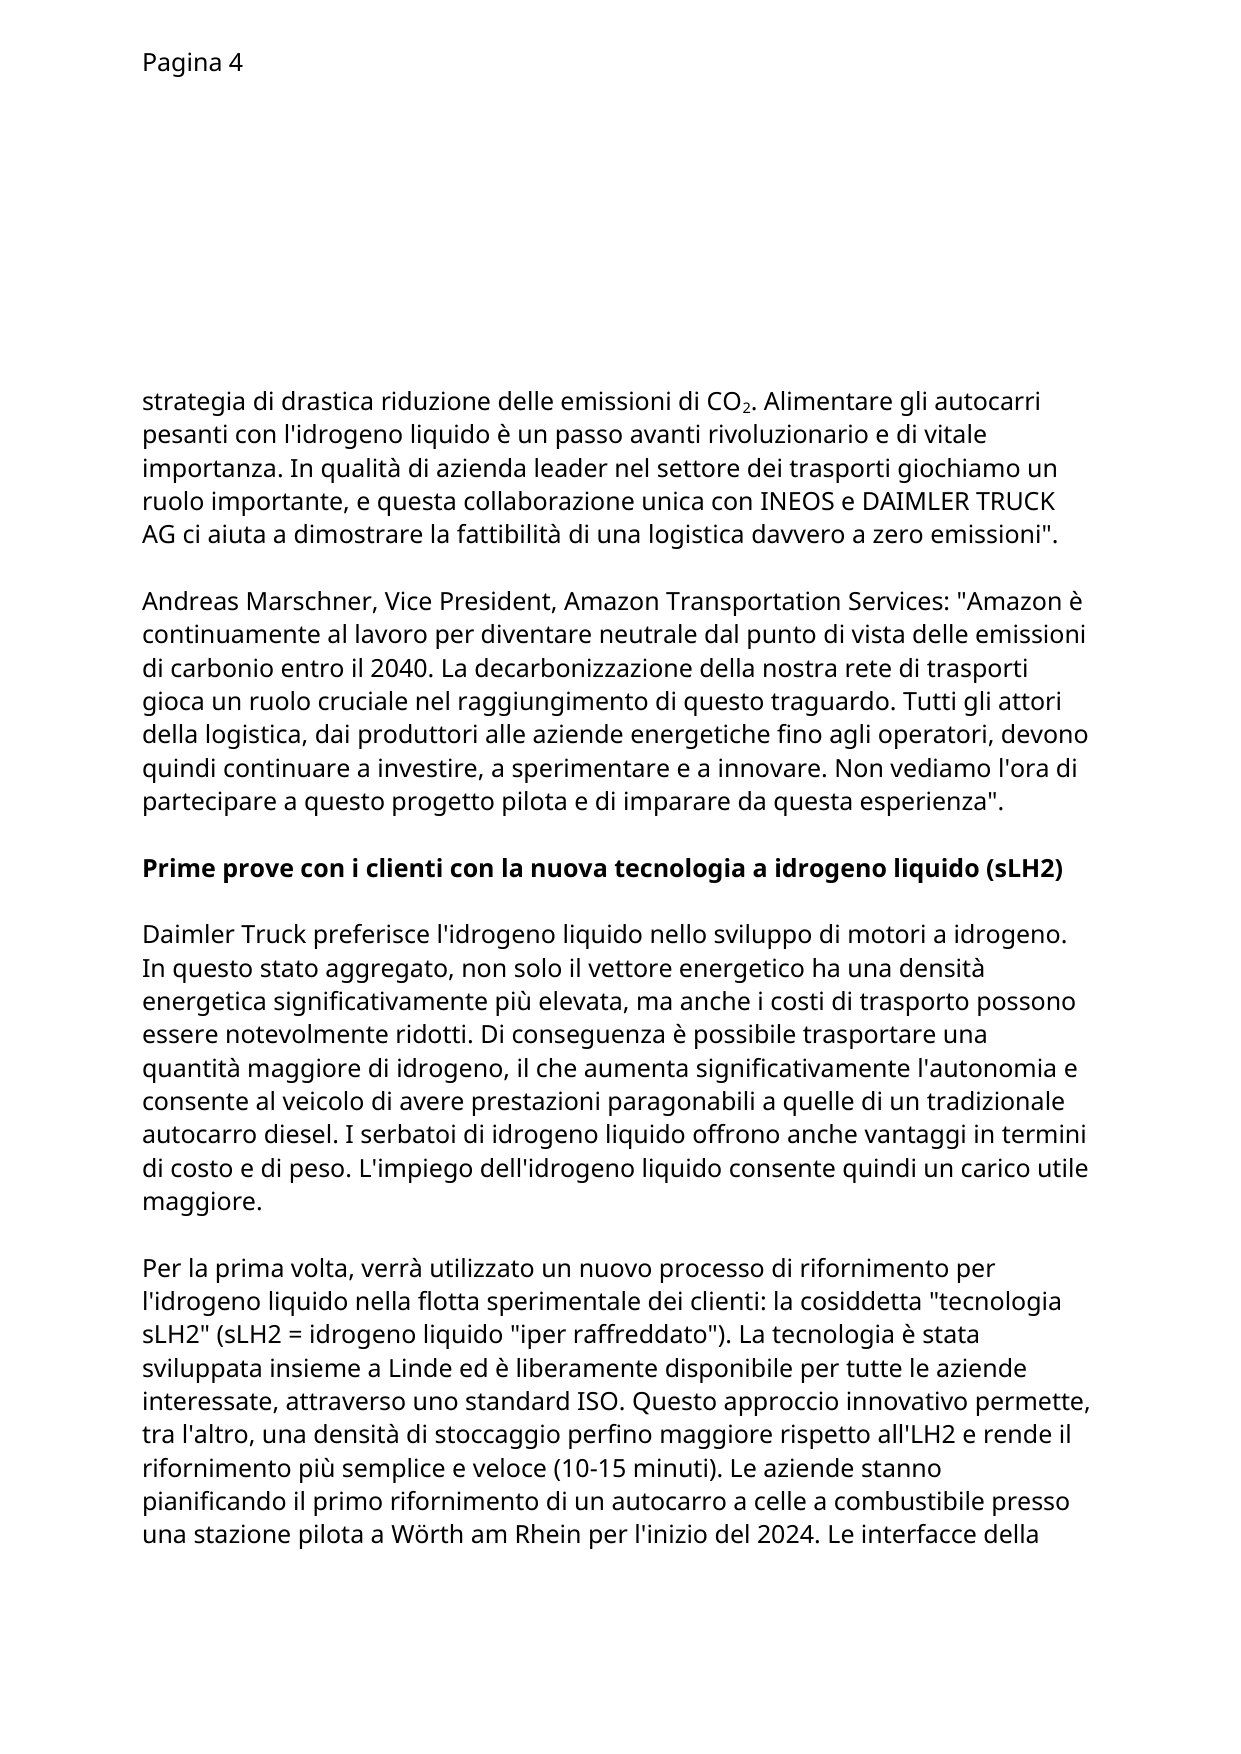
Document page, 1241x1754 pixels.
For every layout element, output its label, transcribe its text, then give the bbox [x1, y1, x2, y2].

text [142, 384, 1092, 551]
text Andreas Marschner, Vice President, Amazon Transportation Services: "Amazon è continuamente al lavoro per diventare neutrale dal punto di vista delle emissioni di carbonio entro il 2040. La decarbonizzazione della nostra rete di trasporti gioca un ruolo cruciale nel raggiungimento di questo traguardo. Tutti gli attori della logistica, dai produttori alle aziende energetiche fino agli operatori, devono quindi continuare a investire, a sperimentare e a innovare. Non vediamo l'ora di partecipare a questo progetto pilota e di imparare da questa esperienza". [142, 584, 1092, 817]
text Prime prove con i clienti con la nuova tecnologia a idrogeno liquido (sLH2) [142, 851, 1092, 884]
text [142, 1251, 1092, 1551]
text Daimler Truck preferisce l'idrogeno liquido nello sviluppo di motori a idrogeno. In questo stato aggregato, non solo il vettore energetico ha una densità energetica significativamente più elevata, ma anche i costi di trasporto possono essere notevolmente ridotti. Di conseguenza è possibile trasportare una quantità maggiore di idrogeno, il che aumenta significativamente l'autonomia e consente al veicolo di avere prestazioni paragonabili a quelle di un tradizionale autocarro diesel. I serbatoi di idrogeno liquido offrono anche vantaggi in termini di costo e di peso. L'impiego dell'idrogeno liquido consente quindi un carico utile maggiore. [142, 917, 1092, 1217]
